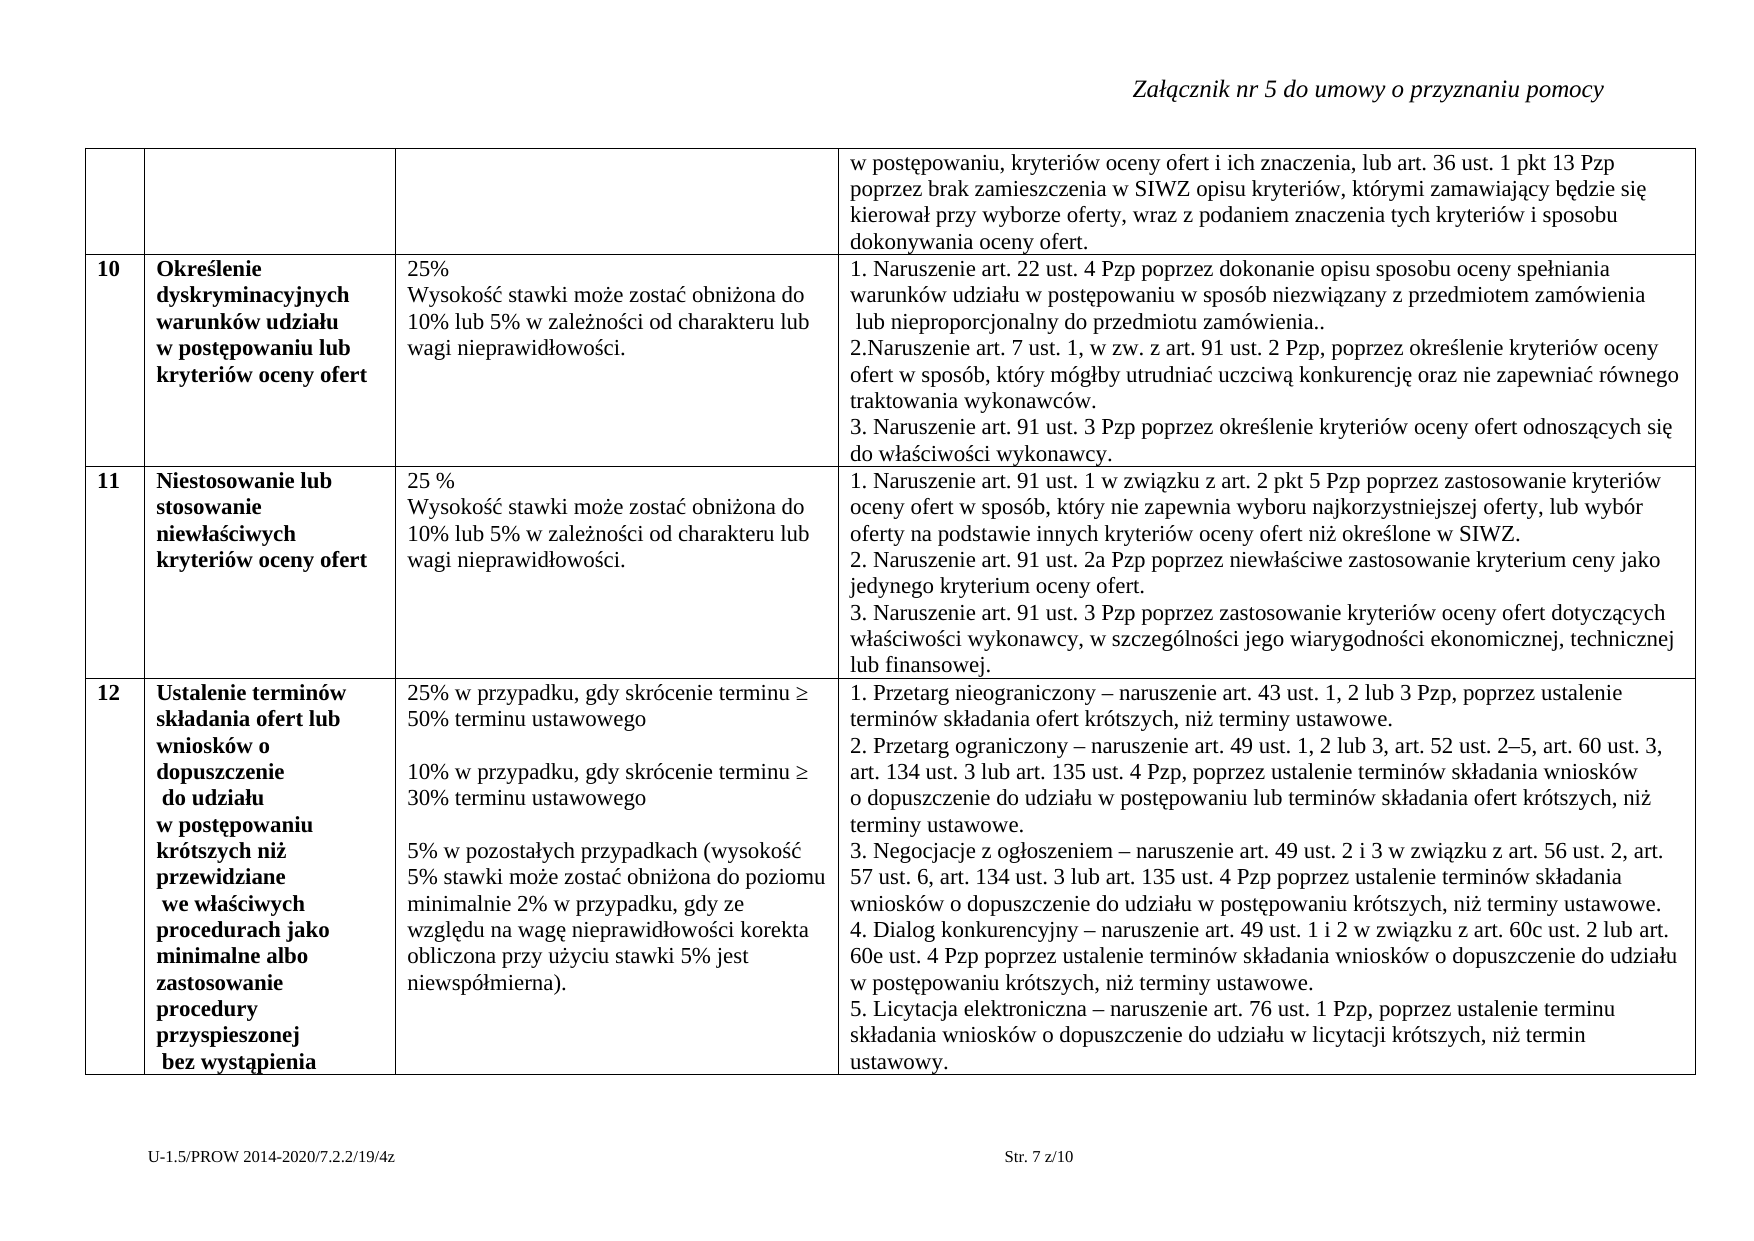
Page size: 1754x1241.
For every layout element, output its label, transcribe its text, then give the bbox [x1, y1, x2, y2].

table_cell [145, 149, 395, 254]
table_cell 25 % Wysokość stawki może zostać obniżona do 10% lub 5% w zależności od charakteru lub wagi nieprawidłowości. [396, 467, 838, 678]
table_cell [839, 149, 1695, 254]
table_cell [145, 679, 395, 1074]
table_cell 11 [86, 467, 144, 678]
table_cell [396, 149, 838, 254]
table_cell 1. Naruszenie art. 22 ust. 4 Pzp poprzez dokonanie opisu sposobu oceny spełniania warunków udziału w postępowaniu w sposób niezwiązany z przedmiotem zamówienia lub nieproporcjonalny do przedmiotu zamówienia.. 2.Naruszenie art. 7 ust. 1, w zw. z art. 91 ust. 2 Pzp, poprzez określenie kryteriów oceny ofert w sposób, który mógłby utrudniać uczciwą konkurencję oraz nie zapewniać równego traktowania wykonawców. 3. Naruszenie art. 91 ust. 3 Pzp poprzez określenie kryteriów oceny ofert odnoszących się do właściwości wykonawcy. [839, 255, 1695, 466]
table_cell 25% Wysokość stawki może zostać obniżona do 10% lub 5% w zależności od charakteru lub wagi nieprawidłowości. [396, 255, 838, 466]
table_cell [839, 679, 1695, 1074]
table_cell 12 [86, 679, 144, 1074]
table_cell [396, 679, 838, 1074]
table_cell 10 [86, 255, 144, 466]
table_cell 1. Naruszenie art. 91 ust. 1 w związku z art. 2 pkt 5 Pzp poprzez zastosowanie kryteriów oceny ofert w sposób, który nie zapewnia wyboru najkorzystniejszej oferty, lub wybór oferty na podstawie innych kryteriów oceny ofert niż określone w SIWZ. 2. Naruszenie art. 91 ust. 2a Pzp poprzez niewłaściwe zastosowanie kryterium ceny jako jedynego kryterium oceny ofert. 3. Naruszenie art. 91 ust. 3 Pzp poprzez zastosowanie kryteriów oceny ofert dotyczących właściwości wykonawcy, w szczególności jego wiarygodności ekonomicznej, technicznej lub finansowej. [839, 467, 1695, 678]
table_cell 9 [86, 149, 144, 254]
table_cell Określenie dyskryminacyjnych warunków udziału w postępowaniu lub kryteriów oceny ofert [145, 255, 395, 466]
table_cell Niestosowanie lub stosowanie niewłaściwych kryteriów oceny ofert [145, 467, 395, 678]
